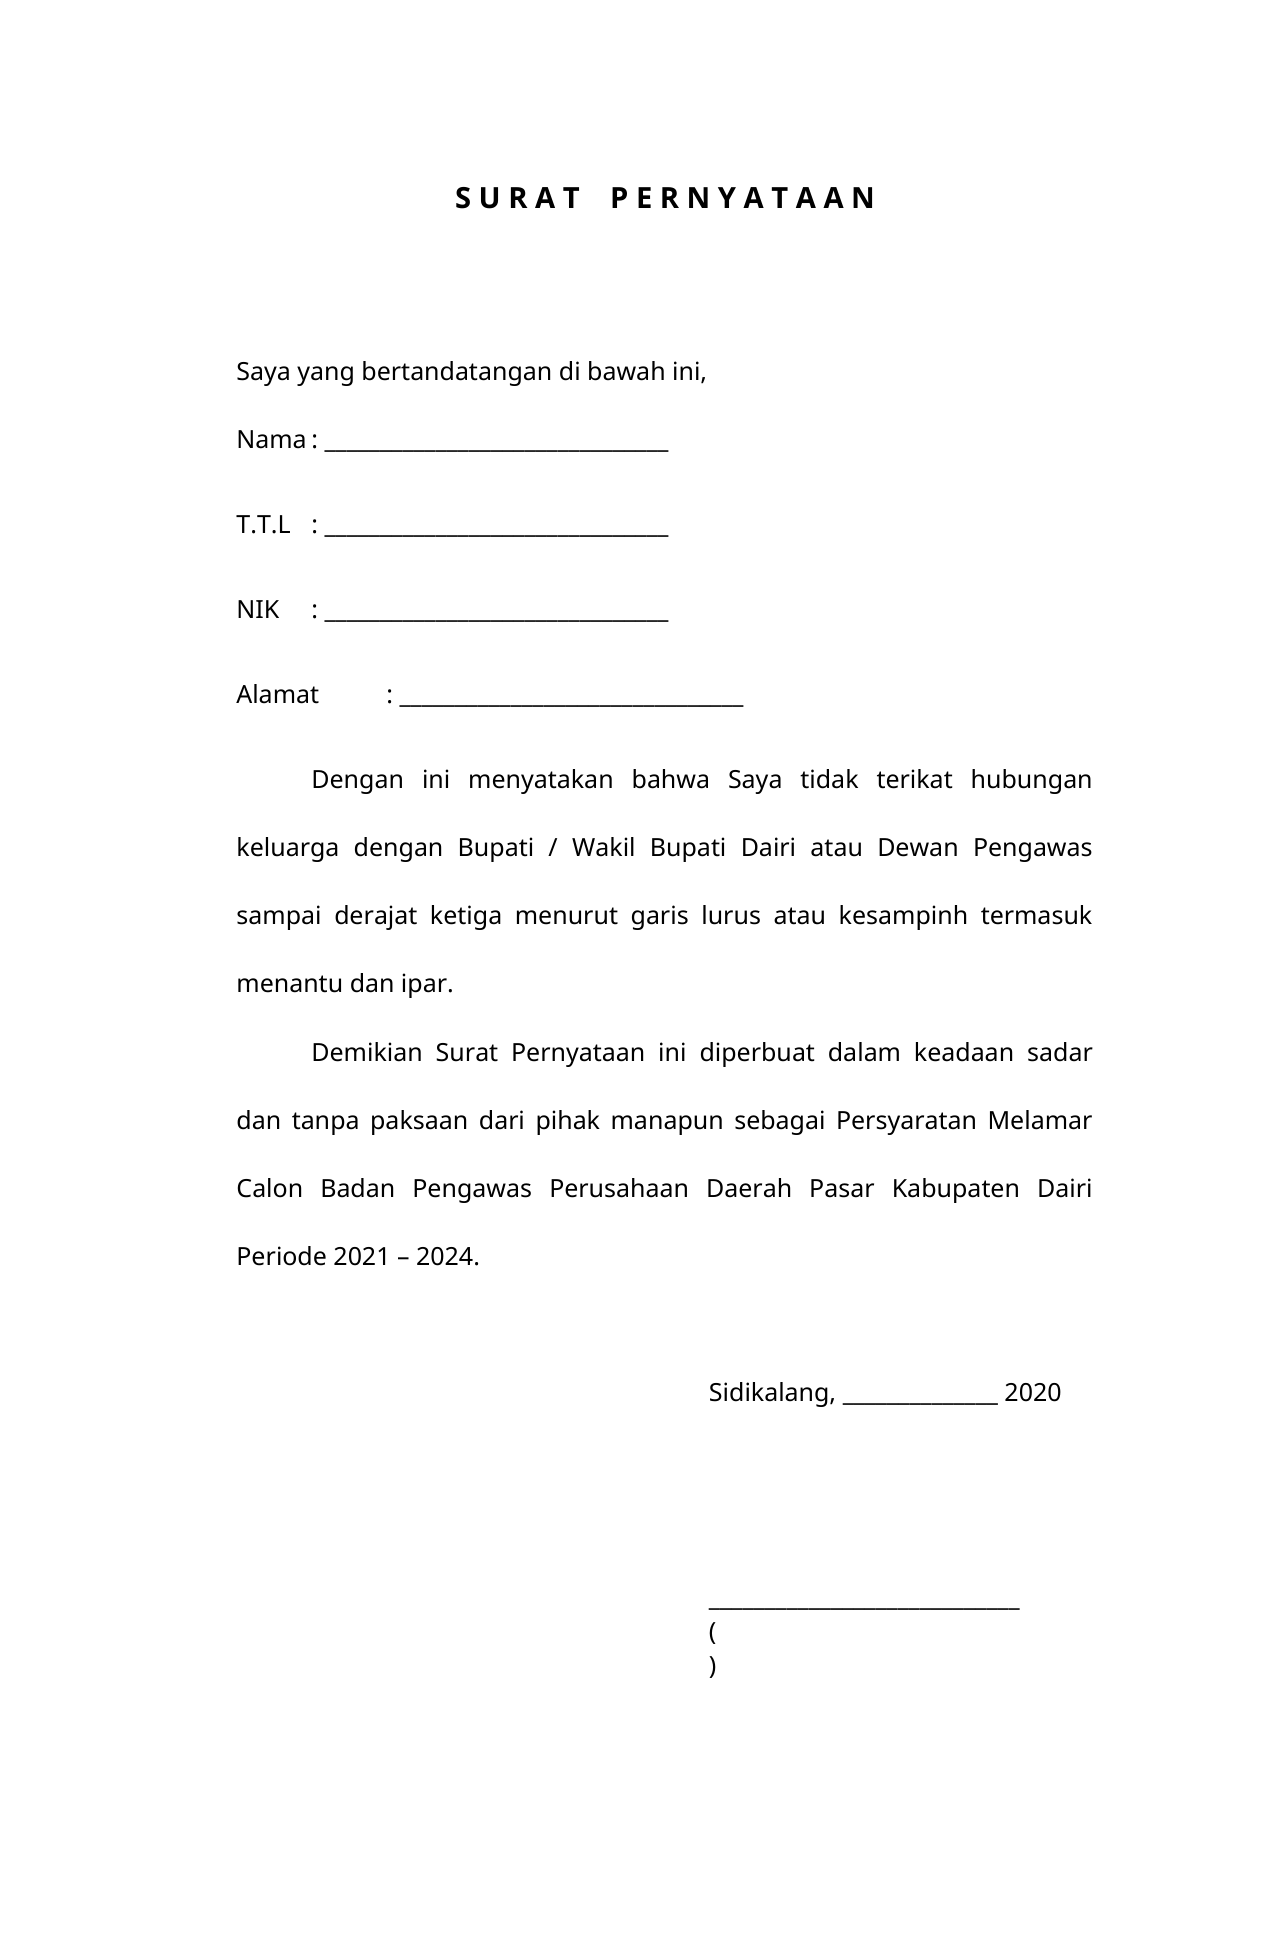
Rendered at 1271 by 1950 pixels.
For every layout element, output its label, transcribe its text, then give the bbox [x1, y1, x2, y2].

text NIK : _______________________________ [236, 592, 1094, 626]
text ( ) [709, 1613, 1094, 1681]
text ____________________________ [709, 1579, 1094, 1613]
text Dengan ini menyatakan bahwa Saya tidak terikat hubungan keluarga dengan Bupati / Wakil Bupati Dairi atau Dewan Pengawas sampai derajat ketiga menurut garis lurus atau kesampinh termasuk menantu dan ipar. [236, 762, 1094, 1000]
text S U R A T P E R N Y A T A A N [236, 177, 1094, 217]
text Demikian Surat Pernyataan ini diperbuat dalam keadaan sadar dan tanpa paksaan dari pihak manapun sebagai Persyaratan Melamar Calon Badan Pengawas Perusahaan Daerah Pasar Kabupaten Dairi Periode 2021 – 2024. [236, 1034, 1094, 1273]
text T.T.L : _______________________________ [236, 506, 1094, 541]
text Alamat : _______________________________ [236, 677, 1094, 711]
text Sidikalang, ______________ 2020 [709, 1375, 1094, 1409]
text Nama : _______________________________ [236, 421, 1094, 455]
text Saya yang bertandatangan di bawah ini, [236, 353, 1094, 387]
